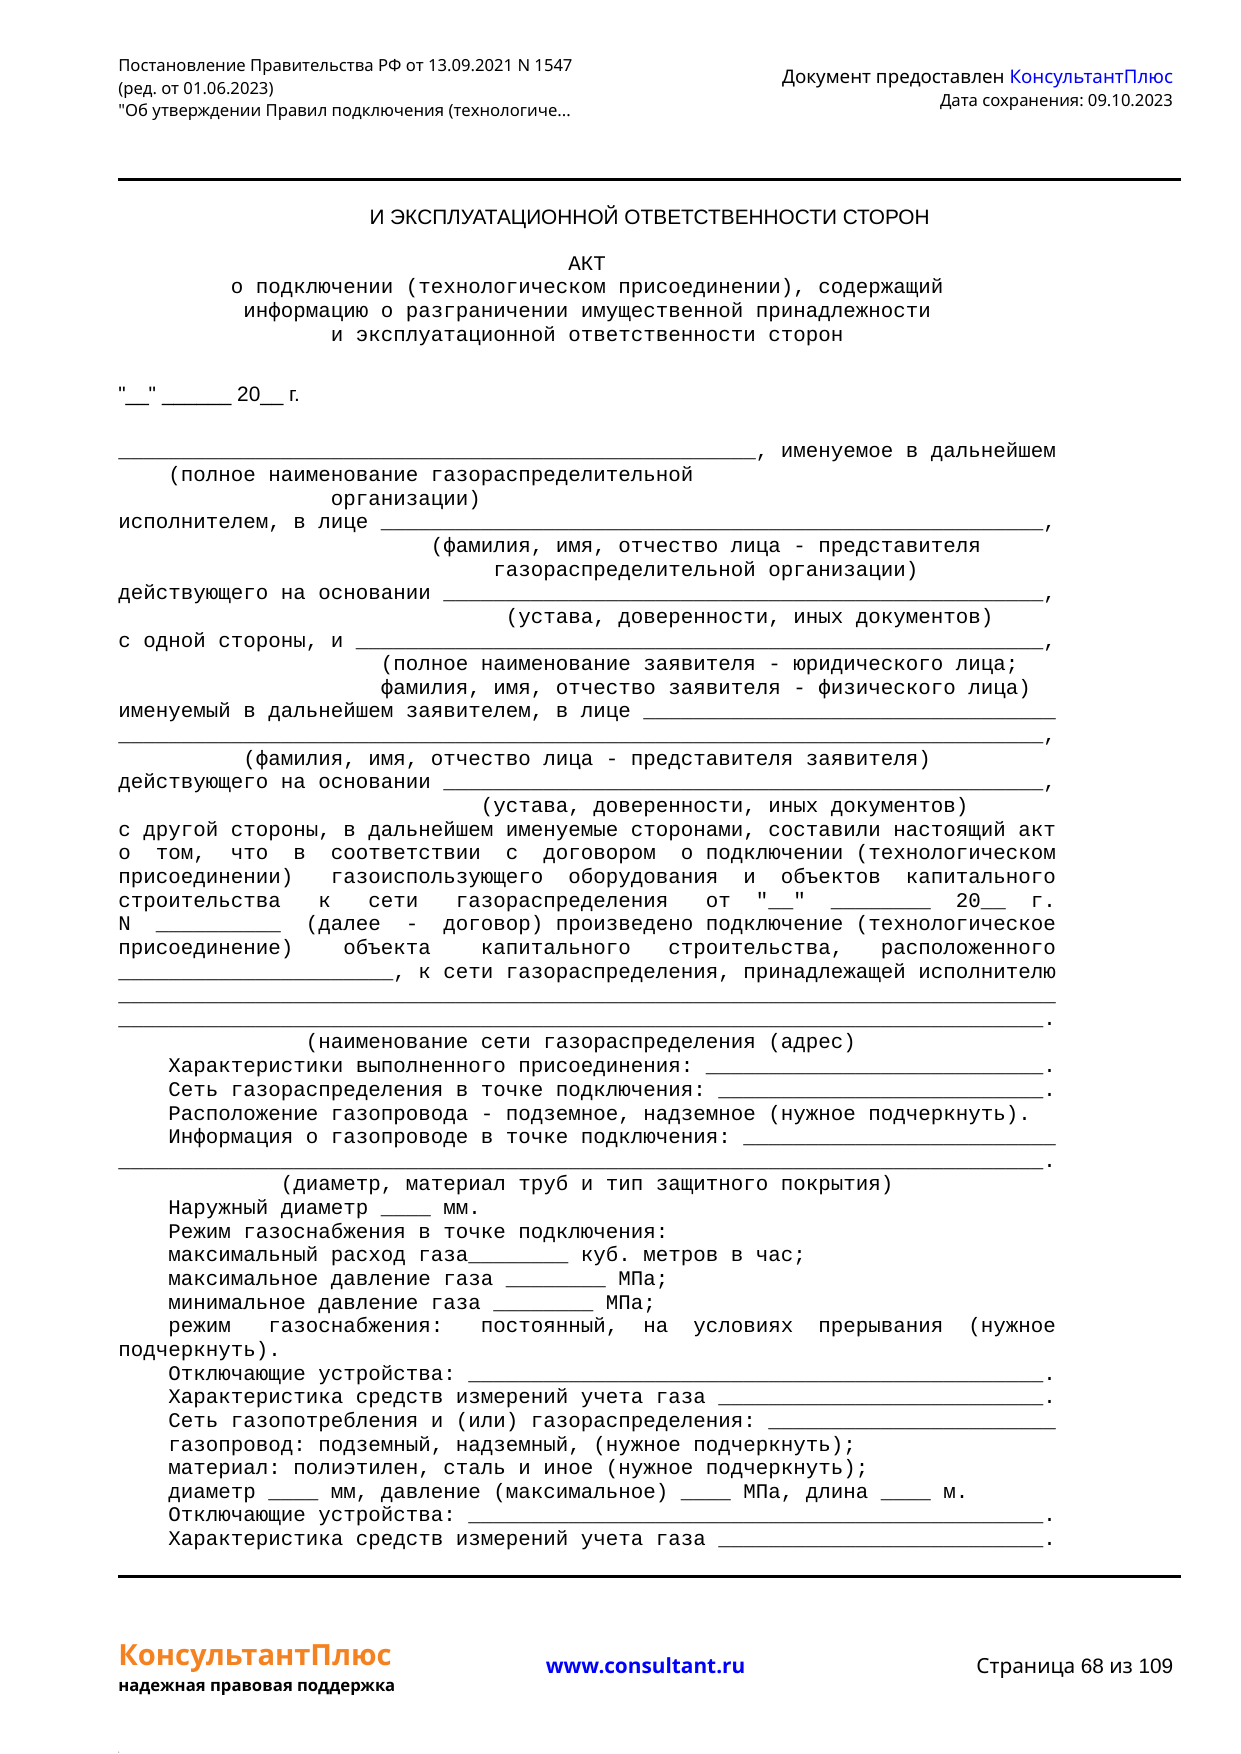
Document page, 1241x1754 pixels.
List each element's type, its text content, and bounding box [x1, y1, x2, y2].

text материал: полиэтилен, сталь и иное (нужное подчеркнуть); [118, 1457, 1181, 1481]
text Режим газоснабжения в точке подключения: [118, 1221, 1181, 1244]
text (устава, доверенности, иных документов) [118, 606, 1181, 629]
text фамилия, имя, отчество заявителя - физического лица) [118, 677, 1181, 701]
text Информация о газопроводе в точке подключения: _________________________ [118, 1126, 1181, 1150]
text И ЭКСПЛУАТАЦИОННОЙ ОТВЕТСТВЕННОСТИ СТОРОН [118, 205, 1181, 229]
text N __________ (далее - договор) произведено подключение (технологическое [118, 913, 1181, 937]
text ______________________, к сети газораспределения, принадлежащей исполнителю [118, 961, 1181, 984]
text о том, что в соответствии с договором о подключении (технологическом [118, 842, 1181, 866]
text максимальный расход газа________ куб. метров в час; [118, 1244, 1181, 1268]
text (фамилия, имя, отчество лица - представителя заявителя) [118, 748, 1181, 771]
text присоединении) газоиспользующего оборудования и объектов капитального [118, 866, 1181, 890]
text __________________________________________________________________________. [118, 1008, 1181, 1032]
text исполнителем, в лице _____________________________________________________, [118, 511, 1181, 535]
text информацию о разграничении имущественной принадлежности [118, 300, 1181, 324]
text максимальное давление газа ________ МПа; [118, 1268, 1181, 1292]
text Характеристики выполненного присоединения: ___________________________. [118, 1055, 1181, 1079]
text и эксплуатационной ответственности сторон [118, 324, 1181, 347]
text о подключении (технологическом присоединении), содержащий [118, 276, 1181, 300]
text __________________________________________________________________________. [118, 1150, 1181, 1173]
text ___________________________________________________________________________ [118, 984, 1181, 1008]
text (полное наименование заявителя - юридического лица; [118, 653, 1181, 677]
text организации) [118, 488, 1181, 511]
text газораспределительной организации) [118, 559, 1181, 582]
text действующего на основании ________________________________________________, [118, 771, 1181, 795]
text диаметр ____ мм, давление (максимальное) ____ МПа, длина ____ м. [118, 1481, 1181, 1504]
text Характеристика средств измерений учета газа __________________________. [118, 1528, 1181, 1552]
text подчеркнуть). [118, 1339, 1181, 1363]
text (диаметр, материал труб и тип защитного покрытия) [118, 1173, 1181, 1197]
text Расположение газопровода - подземное, надземное (нужное подчеркнуть). [118, 1102, 1181, 1126]
text режим газоснабжения: постоянный, на условиях прерывания (нужное [118, 1315, 1181, 1339]
text Сеть газораспределения в точке подключения: __________________________. [118, 1079, 1181, 1102]
text Сеть газопотребления и (или) газораспределения: _______________________ [118, 1410, 1181, 1433]
text Наружный диаметр ____ мм. [118, 1197, 1181, 1221]
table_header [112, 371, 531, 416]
text АКТ [118, 253, 1181, 276]
text Отключающие устройства: ______________________________________________. [118, 1363, 1181, 1386]
text газопровод: подземный, надземный, (нужное подчеркнуть); [118, 1433, 1181, 1457]
text присоединение) объекта капитального строительства, расположенного [118, 937, 1181, 961]
text __________________________________________________________________________, [118, 724, 1181, 748]
text с другой стороны, в дальнейшем именуемые сторонами, составили настоящий акт [118, 819, 1181, 842]
text Характеристика средств измерений учета газа __________________________. [118, 1386, 1181, 1410]
text действующего на основании ________________________________________________, [118, 582, 1181, 606]
text с одной стороны, и _______________________________________________________, [118, 629, 1181, 653]
text Отключающие устройства: ______________________________________________. [118, 1504, 1181, 1528]
text (фамилия, имя, отчество лица - представителя [118, 535, 1181, 559]
text (наименование сети газораспределения (адрес) [118, 1032, 1181, 1055]
text именуемый в дальнейшем заявителем, в лице _________________________________ [118, 701, 1181, 724]
text строительства к сети газораспределения от "__" ________ 20__ г. [118, 890, 1181, 913]
text (полное наименование газораспределительной [118, 464, 1181, 488]
text (устава, доверенности, иных документов) [118, 795, 1181, 819]
text ___________________________________________________, именуемое в дальнейшем [118, 440, 1181, 464]
text минимальное давление газа ________ МПа; [118, 1292, 1181, 1315]
